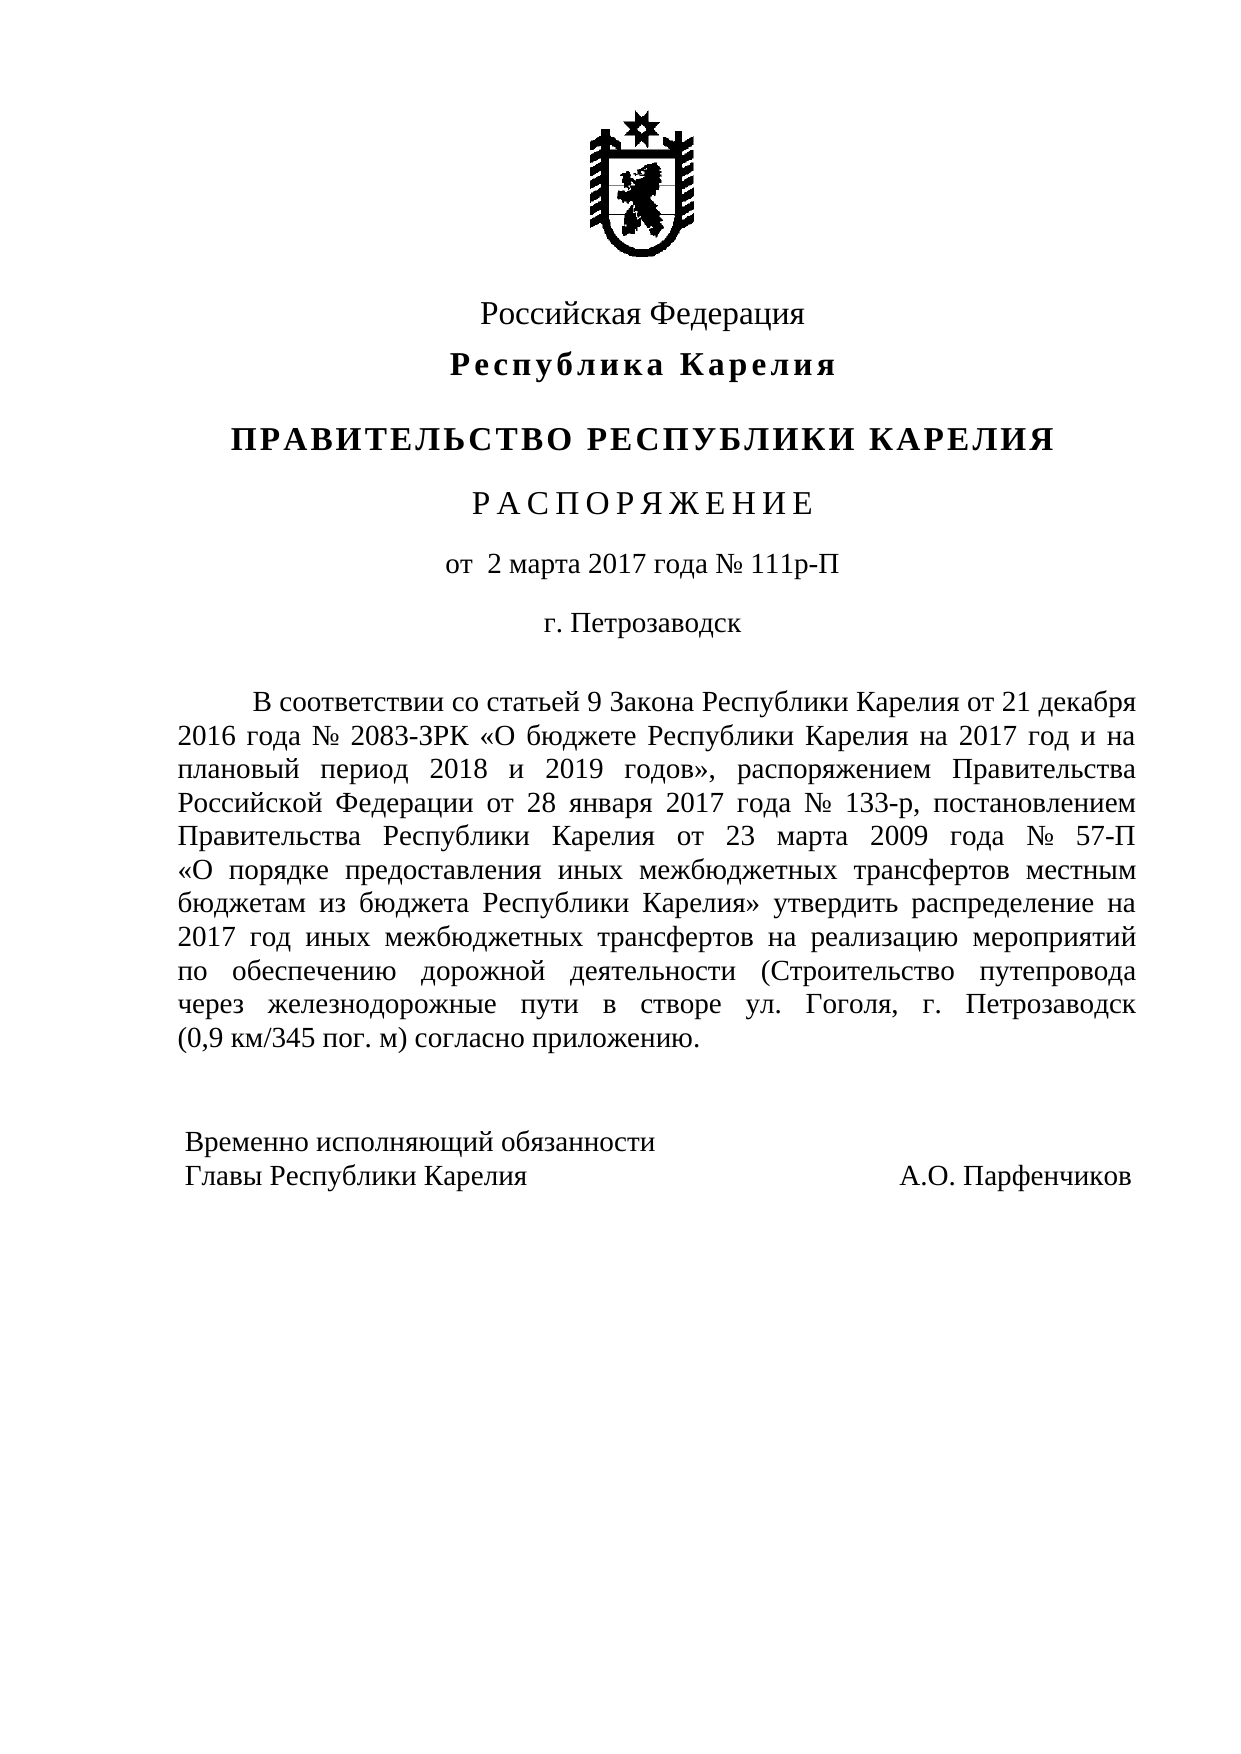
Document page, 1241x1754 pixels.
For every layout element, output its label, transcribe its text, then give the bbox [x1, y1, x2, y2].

text В соответствии со статьей 9 Закона Республики Карелия от 21 декабря 2016 года № 2083-ЗРК «О бюджете Республики Карелия на 2017 год и на плановый период 2018 и 2019 годов», распоряжением Правительства Российской Федерации от 28 января 2017 года № 133-р, постановлением Правительства Республики Карелия от 23 марта 2009 года № 57-П «О порядке предоставления иных межбюджетных трансфертов местным бюджетам из бюджета Республики Карелия» утвердить распределение на 2017 год иных межбюджетных трансфертов на реализацию мероприятий по обеспечению дорожной деятельности (Строительство путепровода через железнодорожные пути в створе ул. Гоголя, г. Петрозаводск (0,9 км/345 пог. м) согласно приложению. [177, 684, 1137, 1053]
text Временно исполняющий обязанности Главы Республики Карелия А.О. Парфенчиков [177, 1124, 1152, 1191]
text г. Петрозаводск [177, 605, 1107, 638]
subtitle Республика Карелия [177, 344, 1107, 382]
subtitle Российская Федерация [177, 293, 1107, 331]
text от 2 марта 2017 года № 111р-П [177, 546, 1107, 580]
subtitle ПРАВИТЕЛЬСТВО РЕСПУБЛИКИ КАРЕЛИЯ [177, 419, 1107, 458]
subtitle РАСПОРЯЖЕНИЕ [177, 483, 1107, 521]
picture [571, 97, 713, 281]
